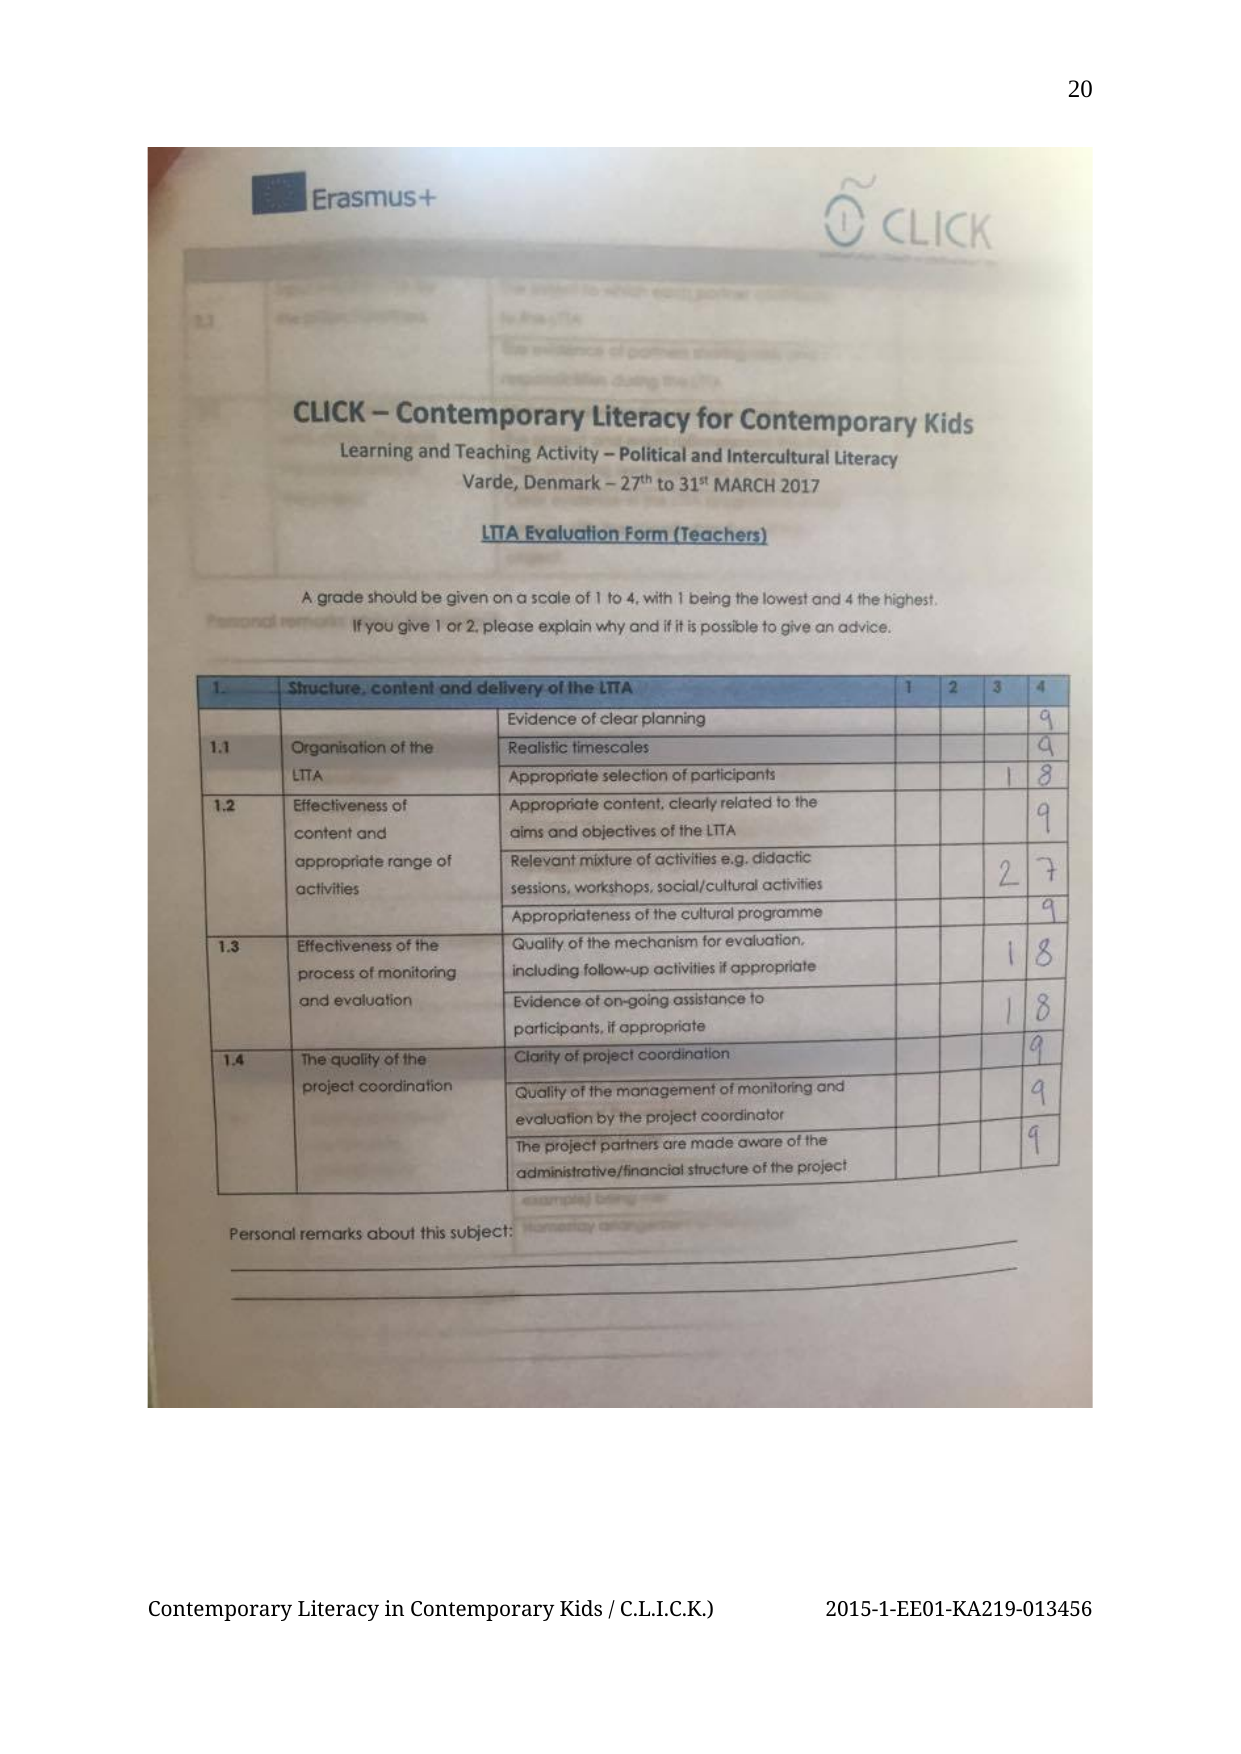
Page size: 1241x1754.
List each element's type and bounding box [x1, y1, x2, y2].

picture [147, 147, 1093, 1408]
